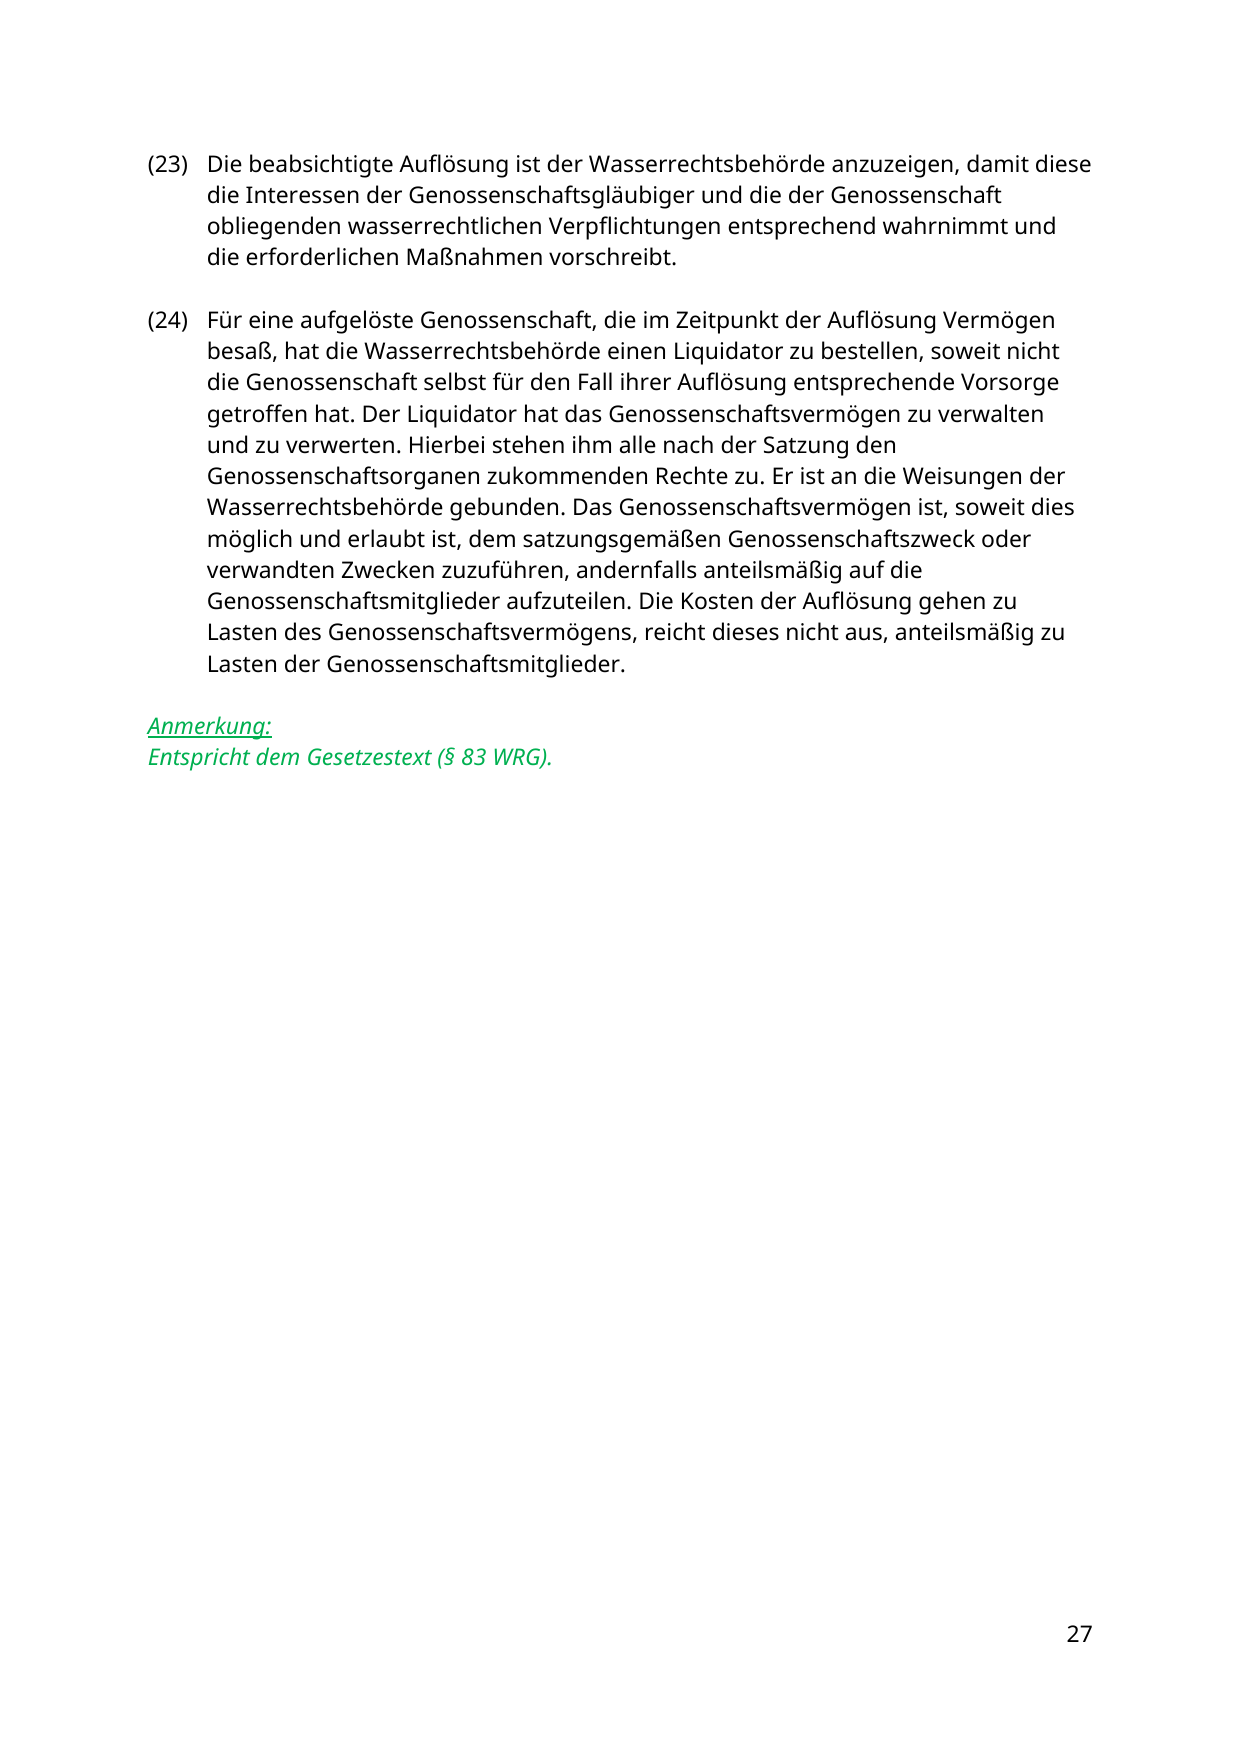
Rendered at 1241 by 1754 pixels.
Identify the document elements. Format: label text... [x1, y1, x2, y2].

list Die beabsichtigte Auflösung ist der Wasserrechtsbehörde anzuzeigen, damit diese die Interessen der Genossenschaftsgläubiger und die der Genossenschaft obliegenden wasserrechtlichen Verpflichtungen entsprechend wahrnimmt und die erforderlichen Maßnahmen vorschreibt. [148, 148, 1093, 304]
text Entspricht dem Gesetzestext (§ 83 WRG). [148, 741, 1093, 773]
list Für eine aufgelöste Genossenschaft, die im Zeitpunkt der Auflösung Vermögen besaß, hat die Wasserrechtsbehörde einen Liquidator zu bestellen, soweit nicht die Genossenschaft selbst für den Fall ihrer Auflösung entsprechende Vorsorge getroffen hat. Der Liquidator hat das Genossenschaftsvermögen zu verwalten und zu verwerten. Hierbei stehen ihm alle nach der Satzung den Genossenschaftsorganen zukommenden Rechte zu. Er ist an die Weisungen der Wasserrechtsbehörde gebunden. Das Genossenschaftsvermögen ist, soweit dies möglich und erlaubt ist, dem satzungsgemäßen Genossenschaftszweck oder verwandten Zwecken zuzuführen, andernfalls anteilsmäßig auf die Genossenschaftsmitglieder aufzuteilen. Die Kosten der Auflösung gehen zu Lasten des Genossenschaftsvermögens, reicht dieses nicht aus, anteilsmäßig zu Lasten der Genossenschaftsmitglieder. [148, 304, 1093, 679]
text Anmerkung: [148, 710, 1093, 741]
